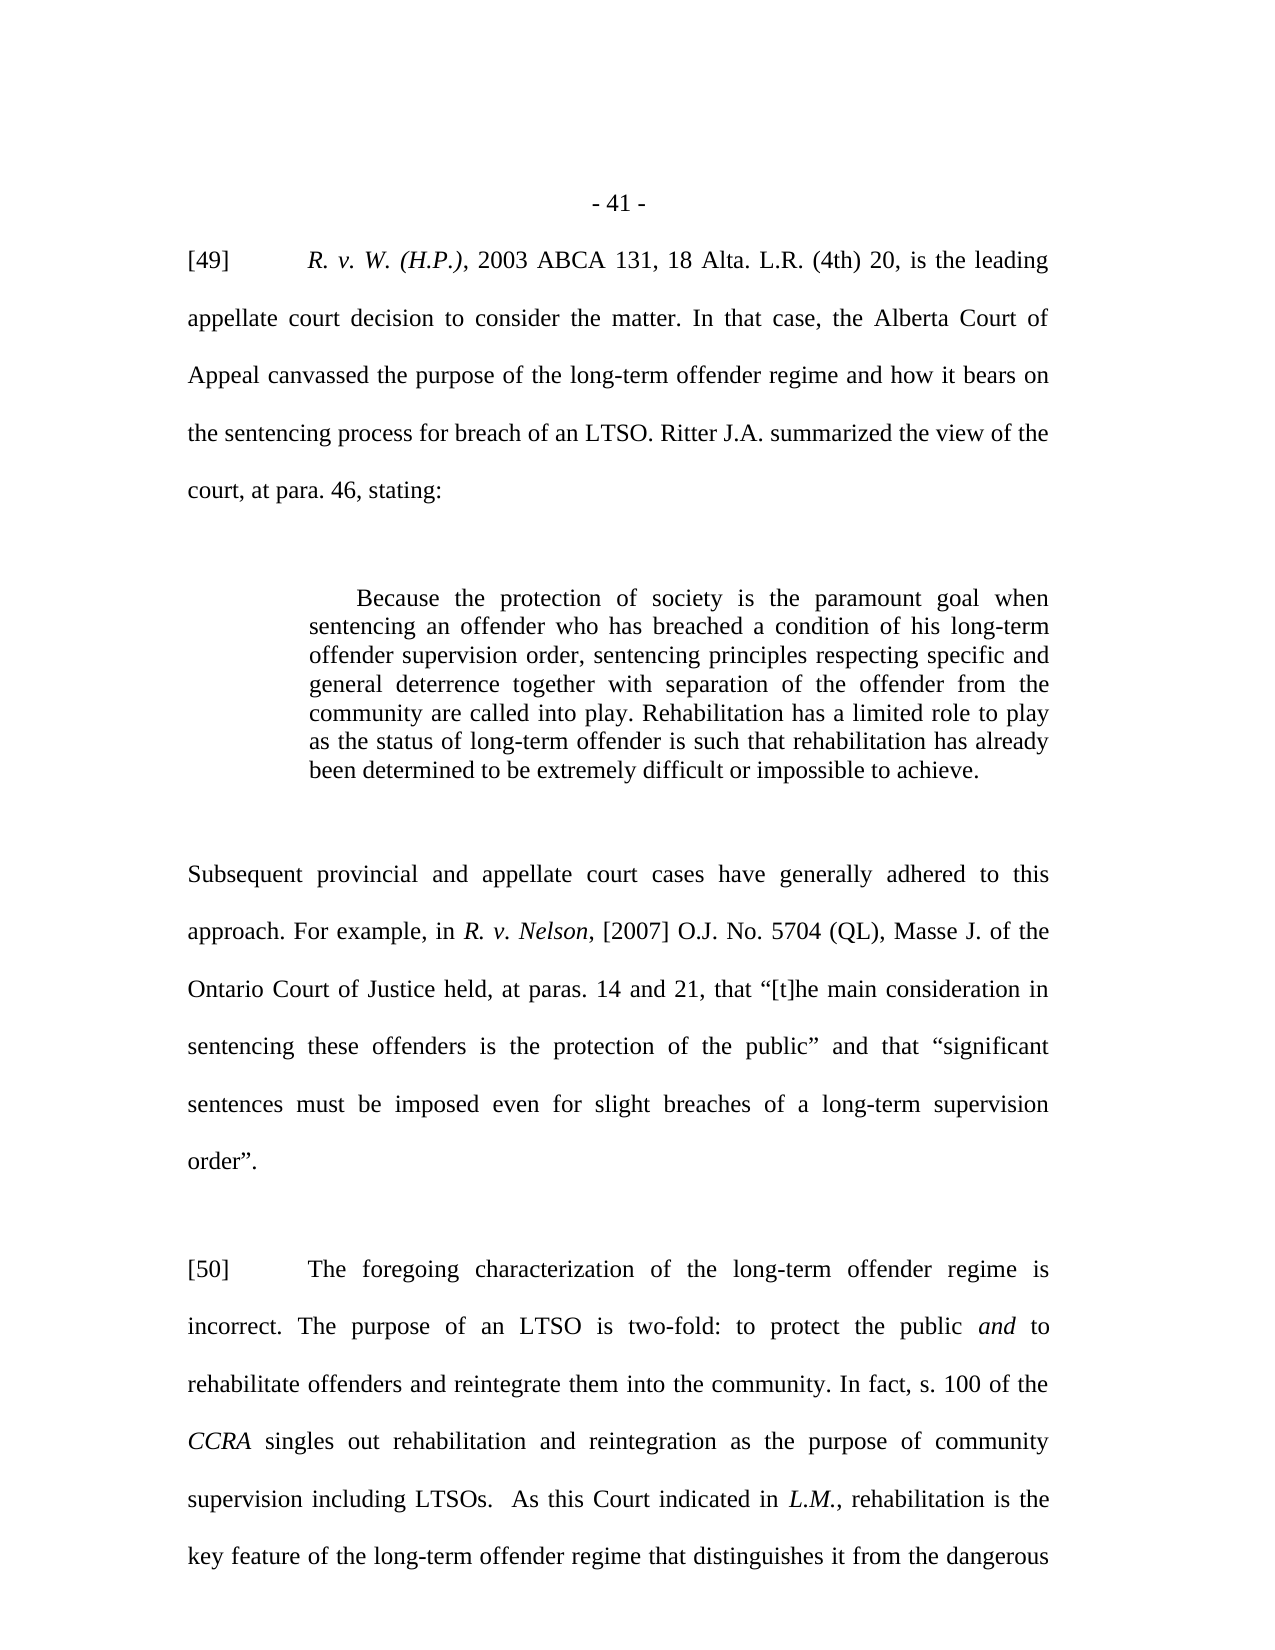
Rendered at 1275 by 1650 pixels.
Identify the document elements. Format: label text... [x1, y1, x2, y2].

text Because the protection of society is the paramount goal when sentencing an offender who has breached a condition of his long-term offender supervision order, sentencing principles respecting specific and general deterrence together with separation of the offender from the community are called into play. Rehabilitation has a limited role to play as the status of long-term offender is such that rehabilitation has already been determined to be extremely difficult or impossible to achieve. [187, 583, 1050, 784]
text Subsequent provincial and appellate court cases have generally adhered to this approach. For example, in R. v. Nelson, [2007] O.J. No. 5704 (QL), Masse J. of the Ontario Court of Justice held, at paras. 14 and 21, that “[t]he main consideration in sentencing these offenders is the protection of the public” and that “significant sentences must be imposed even for slight breaches of a long-term supervision order”. [187, 859, 1050, 1175]
text R. v. W. (H.P.), 2003 ABCA 131, 18 Alta. L.R. (4th) 20, is the leading appellate court decision to consider the matter. In that case, the Alberta Court of Appeal canvassed the purpose of the long-term offender regime and how it bears on the sentencing process for breach of an LTSO. Ritter J.A. summarized the view of the court, at para. 46, stating: [187, 245, 1050, 504]
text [187, 1254, 1050, 1570]
